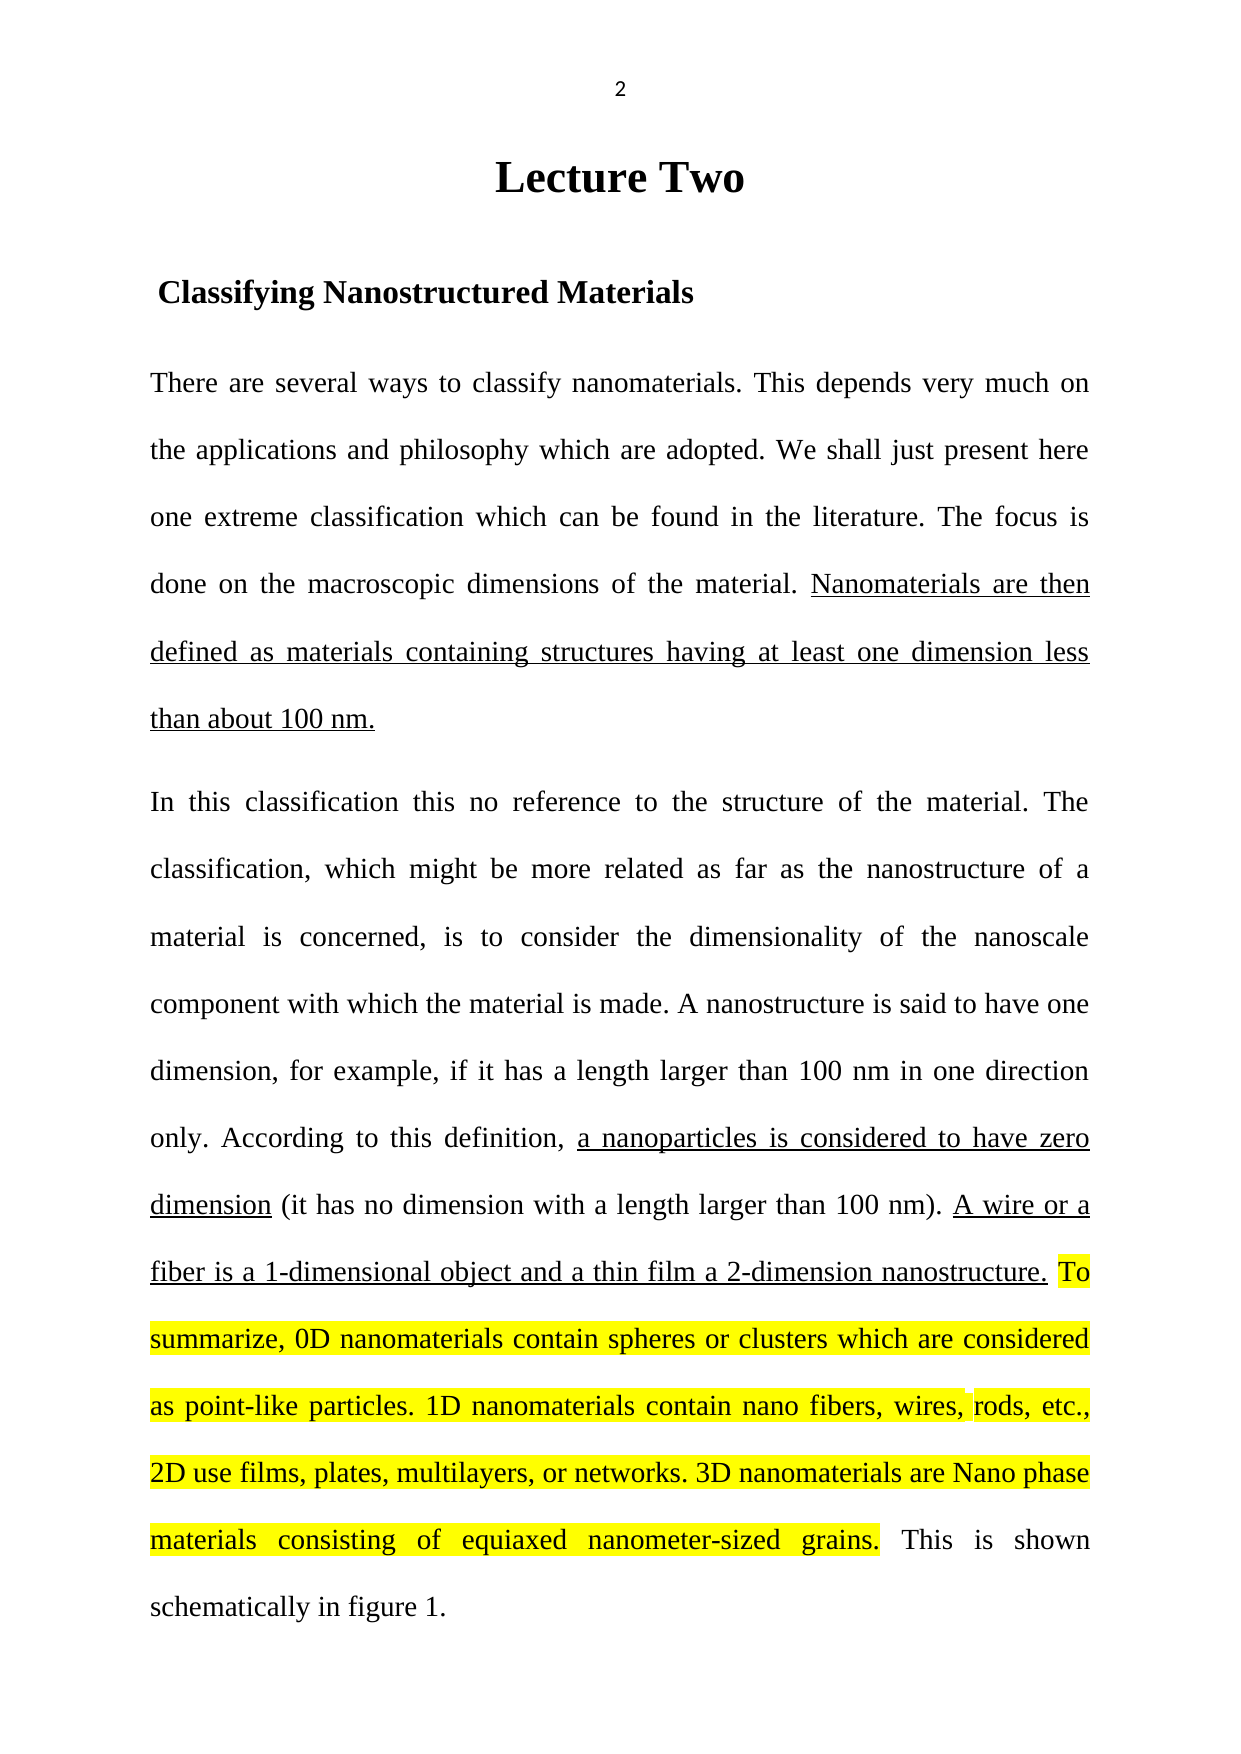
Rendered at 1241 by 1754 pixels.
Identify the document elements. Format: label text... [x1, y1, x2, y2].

text In this classification this no reference to the structure of the material. The classification, which might be more related as far as the nanostructure of a material is concerned, is to consider the dimensionality of the nanoscale component with which the material is made. A nanostructure is said to have one dimension, for example, if it has a length larger than 100 nm in one direction only. According to this definition, a nanoparticles is considered to have zero dimension (it has no dimension with a length larger than 100 nm). A wire or a fiber is a 1-dimensional object and a thin film a 2-dimension nanostructure. To summarize, 0D nanomaterials contain spheres or clusters which are considered as point-like particles. 1D nanomaterials contain nano fibers, wires, rods, etc., 2D use films, plates, multilayers, or networks. 3D nanomaterials are Nano phase materials consisting of equiaxed nanometer-sized grains. This is shown schematically in figure 1. [150, 1489, 1090, 1623]
text Lecture Two [150, 150, 1090, 203]
text In this classification this no reference to the structure of the material. The classification, which might be more related as far as the nanostructure of a material is concerned, is to consider the dimensionality of the nanoscale component with which the material is made. A nanostructure is said to have one dimension, for example, if it has a length larger than 100 nm in one direction only. According to this definition, a nanoparticles is considered to have zero dimension (it has no dimension with a length larger than 100 nm). A wire or a fiber is a 1-dimensional object and a thin film a 2-dimension nanostructure. To summarize, 0D nanomaterials contain spheres or clusters which are considered as point-like particles. 1D nanomaterials contain nano fibers, wires, rods, etc., 2D use films, plates, multilayers, or networks. 3D nanomaterials are Nano phase materials consisting of equiaxed nanometer-sized grains. This is shown schematically in figure 1. [150, 1355, 1090, 1455]
text Classifying Nanostructured Materials [150, 272, 1090, 310]
text There are several ways to classify nanomaterials. This depends very much on the applications and philosophy which are adopted. We shall just present here one extreme classification which can be found in the literature. The focus is done on the macroscopic dimensions of the material. Nanomaterials are then defined as materials containing structures having at least one dimension less than about 100 nm. [150, 365, 1090, 663]
text There are several ways to classify nanomaterials. This depends very much on the applications and philosophy which are adopted. We shall just present here one extreme classification which can be found in the literature. The focus is done on the macroscopic dimensions of the material. Nanomaterials are then defined as materials containing structures having at least one dimension less than about 100 nm. [150, 664, 1090, 734]
text In this classification this no reference to the structure of the material. The classification, which might be more related as far as the nanostructure of a material is concerned, is to consider the dimensionality of the nanoscale component with which the material is made. A nanostructure is said to have one dimension, for example, if it has a length larger than 100 nm in one direction only. According to this definition, a nanoparticles is considered to have zero dimension (it has no dimension with a length larger than 100 nm). A wire or a fiber is a 1-dimensional object and a thin film a 2-dimension nanostructure. To summarize, 0D nanomaterials contain spheres or clusters which are considered as point-like particles. 1D nanomaterials contain nano fibers, wires, rods, etc., 2D use films, plates, multilayers, or networks. 3D nanomaterials are Nano phase materials consisting of equiaxed nanometer-sized grains. This is shown schematically in figure 1. [150, 784, 1090, 1321]
